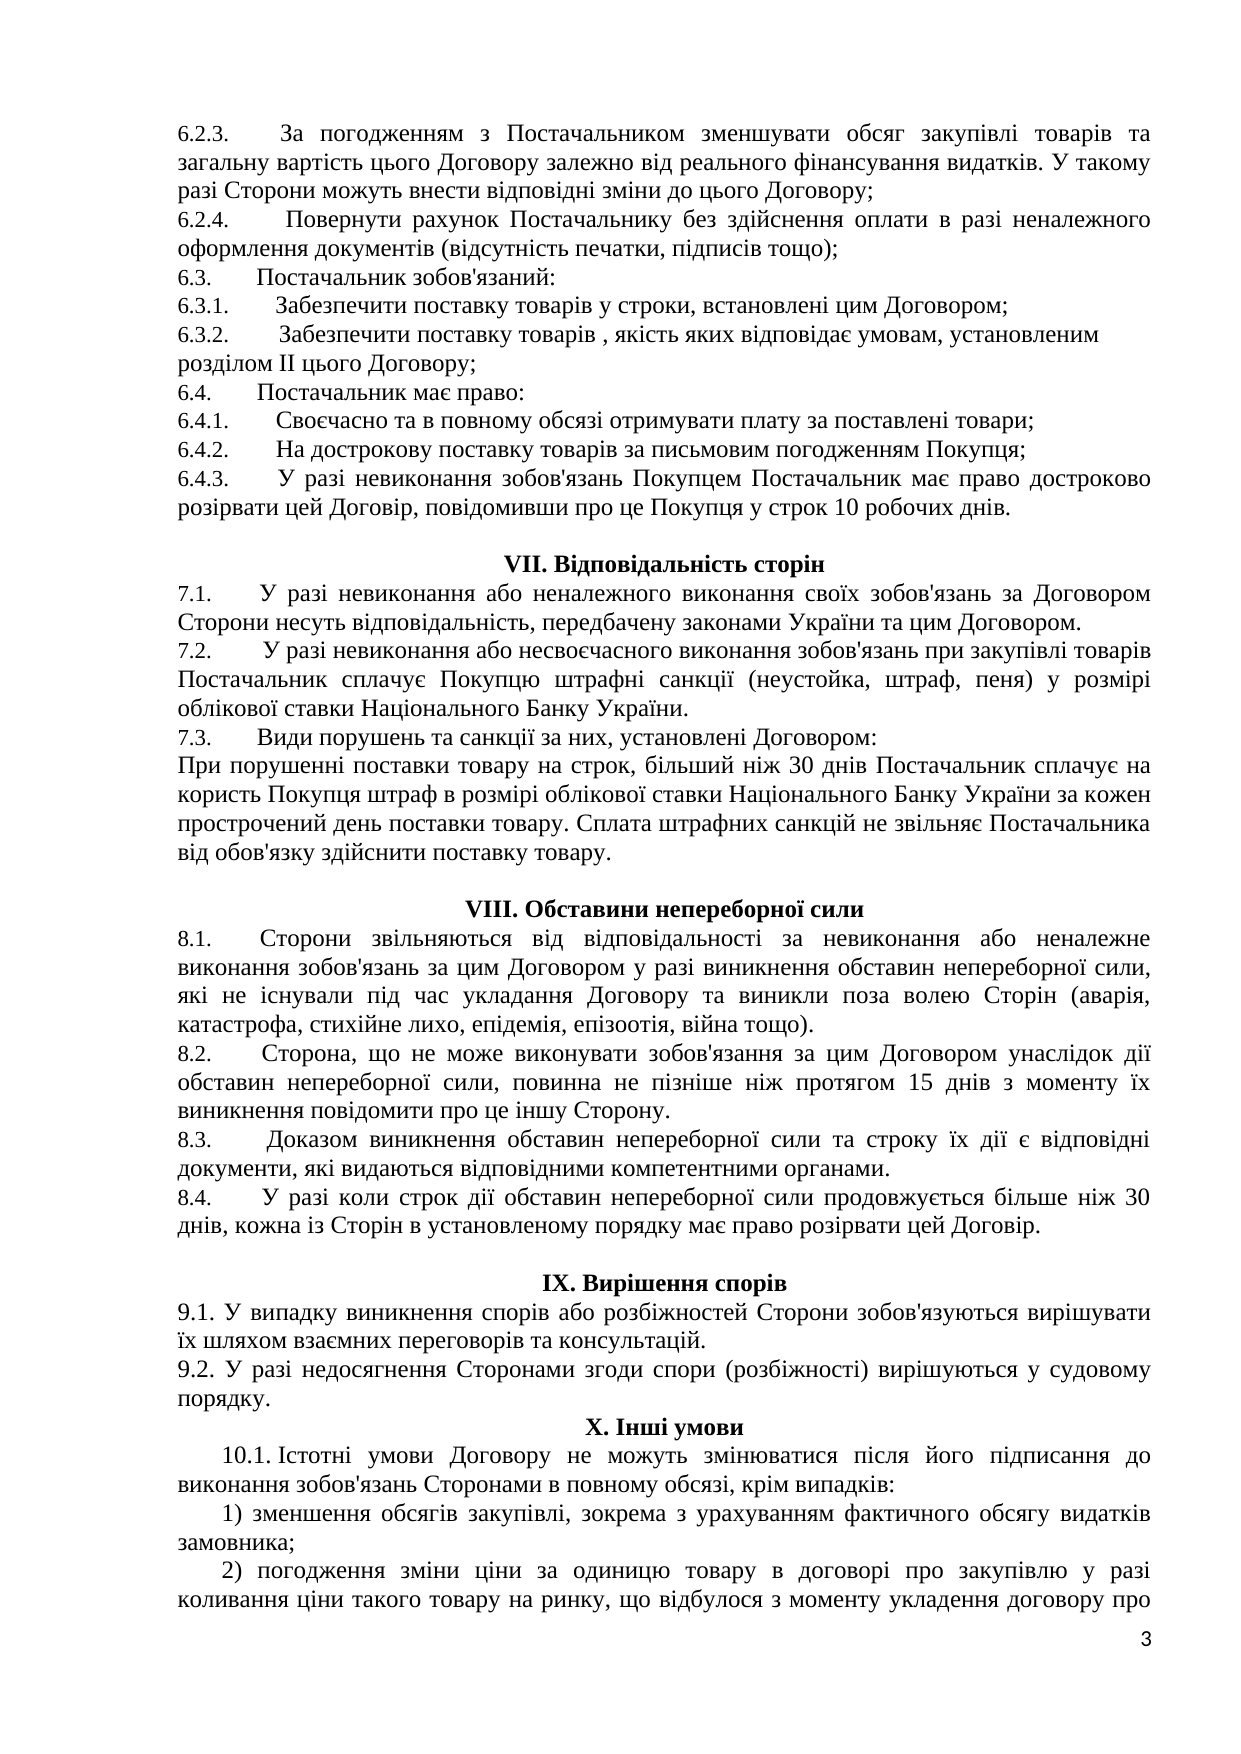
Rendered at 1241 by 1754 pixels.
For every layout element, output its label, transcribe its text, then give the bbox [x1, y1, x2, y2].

list Забезпечити поставку товарів у строки, встановлені цим Договором; [177, 291, 1152, 319]
list За погодженням з Постачальником зменшувати обсяг закупівлі товарів та загальну вартість цього Договору залежно від реального фінансування видатків. У такому разі Сторони можуть внести відповідні зміни до цього Договору; [177, 118, 1152, 204]
text VIII. Обставини непереборної сили [177, 894, 1152, 923]
list Види порушень та санкції за них, установлені Договором: [177, 722, 1152, 751]
list Постачальник має право: [177, 377, 1152, 406]
text При порушенні поставки товару на строк, більший ніж 30 днів Постачальник сплачує на користь Покупця штраф в розмірі облікової ставки Національного Банку України за кожен прострочений день поставки товару. Сплата штрафних санкцій не звільняє Постачальника від обов'язку здійснити поставку товару. [177, 751, 1152, 866]
list На дострокову поставку товарів за письмовим погодженням Покупця; [177, 434, 1152, 463]
list Своєчасно та в повному обсязі отримувати плату за поставлені товари; [177, 406, 1152, 434]
list У разі невиконання або несвоєчасного виконання зобов'язань при закупівлі товарів Постачальник сплачує Покупцю штрафні санкції (неустойка, штраф, пеня) у розмірі облікової ставки Національного Банку України. [177, 636, 1152, 722]
text IX. Вирішення спорів [177, 1268, 1152, 1297]
list У разі коли строк дії обставин непереборної сили продовжується більше ніж 30 днів, кожна із Сторін в установленому порядку має право розірвати цей Договір. [177, 1182, 1152, 1239]
list Забезпечити поставку товарів , якість яких відповідає умовам, установленим розділом II цього Договору; [177, 319, 1152, 377]
list У разі невиконання зобов'язань Покупцем Постачальник має право достроково розірвати цей Договір, повідомивши про це Покупця у строк 10 робочих днів. [177, 463, 1152, 521]
text VII. Відповідальність сторін [177, 549, 1152, 578]
list Постачальник зобов'язаний: [177, 262, 1152, 291]
text 9.2. У разі недосягнення Сторонами згоди спори (розбіжності) вирішуються у судовому порядку. [177, 1354, 1152, 1412]
list У разі невиконання або неналежного виконання своїх зобов'язань за Договором Сторони несуть відповідальність, передбачену законами України та цим Договором. [177, 578, 1152, 636]
text 10.1. Істотні умови Договору не можуть змінюватися після його підписання до виконання зобов'язань Сторонами в повному обсязі, крім випадків: [177, 1441, 1152, 1498]
text 9.1. У випадку виникнення спорів або розбіжностей Сторони зобов'язуються вирішувати їх шляхом взаємних переговорів та консультацій. [177, 1297, 1152, 1354]
list Повернути рахунок Постачальнику без здійснення оплати в разі неналежного оформлення документів (відсутність печатки, підписів тощо); [177, 204, 1152, 262]
list Сторона, що не може виконувати зобов'язання за цим Договором унаслідок дії обставин непереборної сили, повинна не пізніше ніж протягом 15 днів з моменту їх виникнення повідомити про це іншу Сторону. [177, 1038, 1152, 1124]
list Сторони звільняються від відповідальності за невиконання або неналежне виконання зобов'язань за цим Договором у разі виникнення обставин непереборної сили, які не існували під час укладання Договору та виникли поза волею Сторін (аварія, катастрофа, стихійне лихо, епідемія, епізоотія, війна тощо). [177, 923, 1152, 1038]
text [177, 1556, 1152, 1613]
list Доказом виникнення обставин непереборної сили та строку їх дії є відповідні документи, які видаються відповідними компетентними органами. [177, 1124, 1152, 1182]
text 1) зменшення обсягів закупівлі, зокрема з урахуванням фактичного обсягу видатків замовника; [177, 1498, 1152, 1556]
text X. Інші умови [177, 1412, 1152, 1441]
